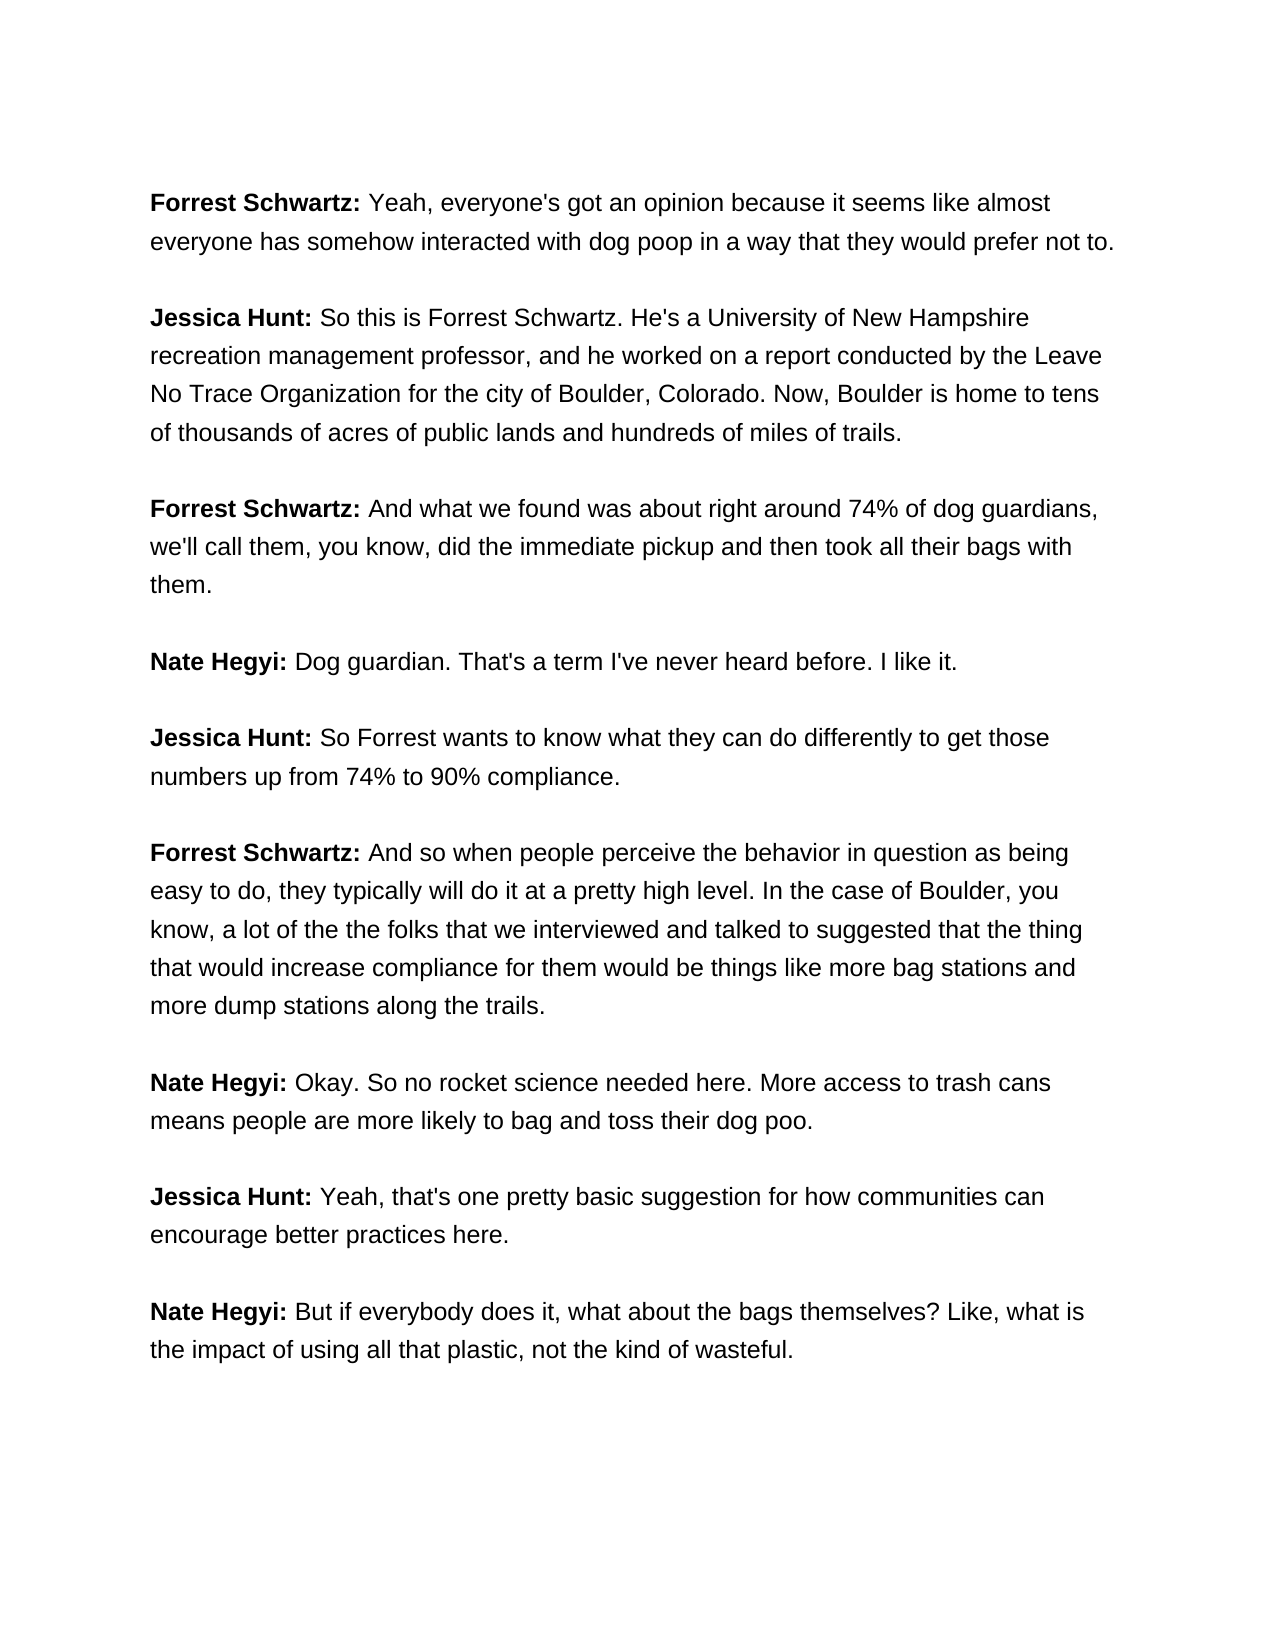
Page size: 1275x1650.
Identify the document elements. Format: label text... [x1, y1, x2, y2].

text Jessica Hunt: Yeah, that's one pretty basic suggestion for how communities can encourage better practices here. [150, 1182, 1125, 1249]
text Nate Hegyi: But if everybody does it, what about the bags themselves? Like, what is the impact of using all that plastic, not the kind of wasteful. [150, 1297, 1125, 1364]
text Jessica Hunt: So this is Forrest Schwartz. He's a University of New Hampshire recreation management professor, and he worked on a report conducted by the Leave No Trace Organization for the city of Boulder, Colorado. Now, Boulder is home to tens of thousands of acres of public lands and hundreds of miles of trails. [150, 303, 1125, 446]
text Forrest Schwartz: Yeah, everyone's got an opinion because it seems like almost everyone has somehow interacted with dog poop in a way that they would prefer not to. [150, 188, 1125, 255]
text Nate Hegyi: Okay. So no rocket science needed here. More access to trash cans means people are more likely to bag and toss their dog poo. [150, 1067, 1125, 1134]
text Forrest Schwartz: And so when people perceive the behavior in question as being easy to do, they typically will do it at a pretty high level. In the case of Boulder, you know, a lot of the the folks that we interviewed and talked to suggested that the thing that would increase compliance for them would be things like more bag stations and more dump stations along the trails. [150, 838, 1125, 1020]
text Nate Hegyi: Dog guardian. That's a term I've never heard before. I like it. [150, 647, 1125, 676]
text Forrest Schwartz: And what we found was about right around 74% of dog guardians, we'll call them, you know, did the immediate pickup and then took all their bags with them. [150, 494, 1125, 599]
text Jessica Hunt: So Forrest wants to know what they can do differently to get those numbers up from 74% to 90% compliance. [150, 723, 1125, 790]
